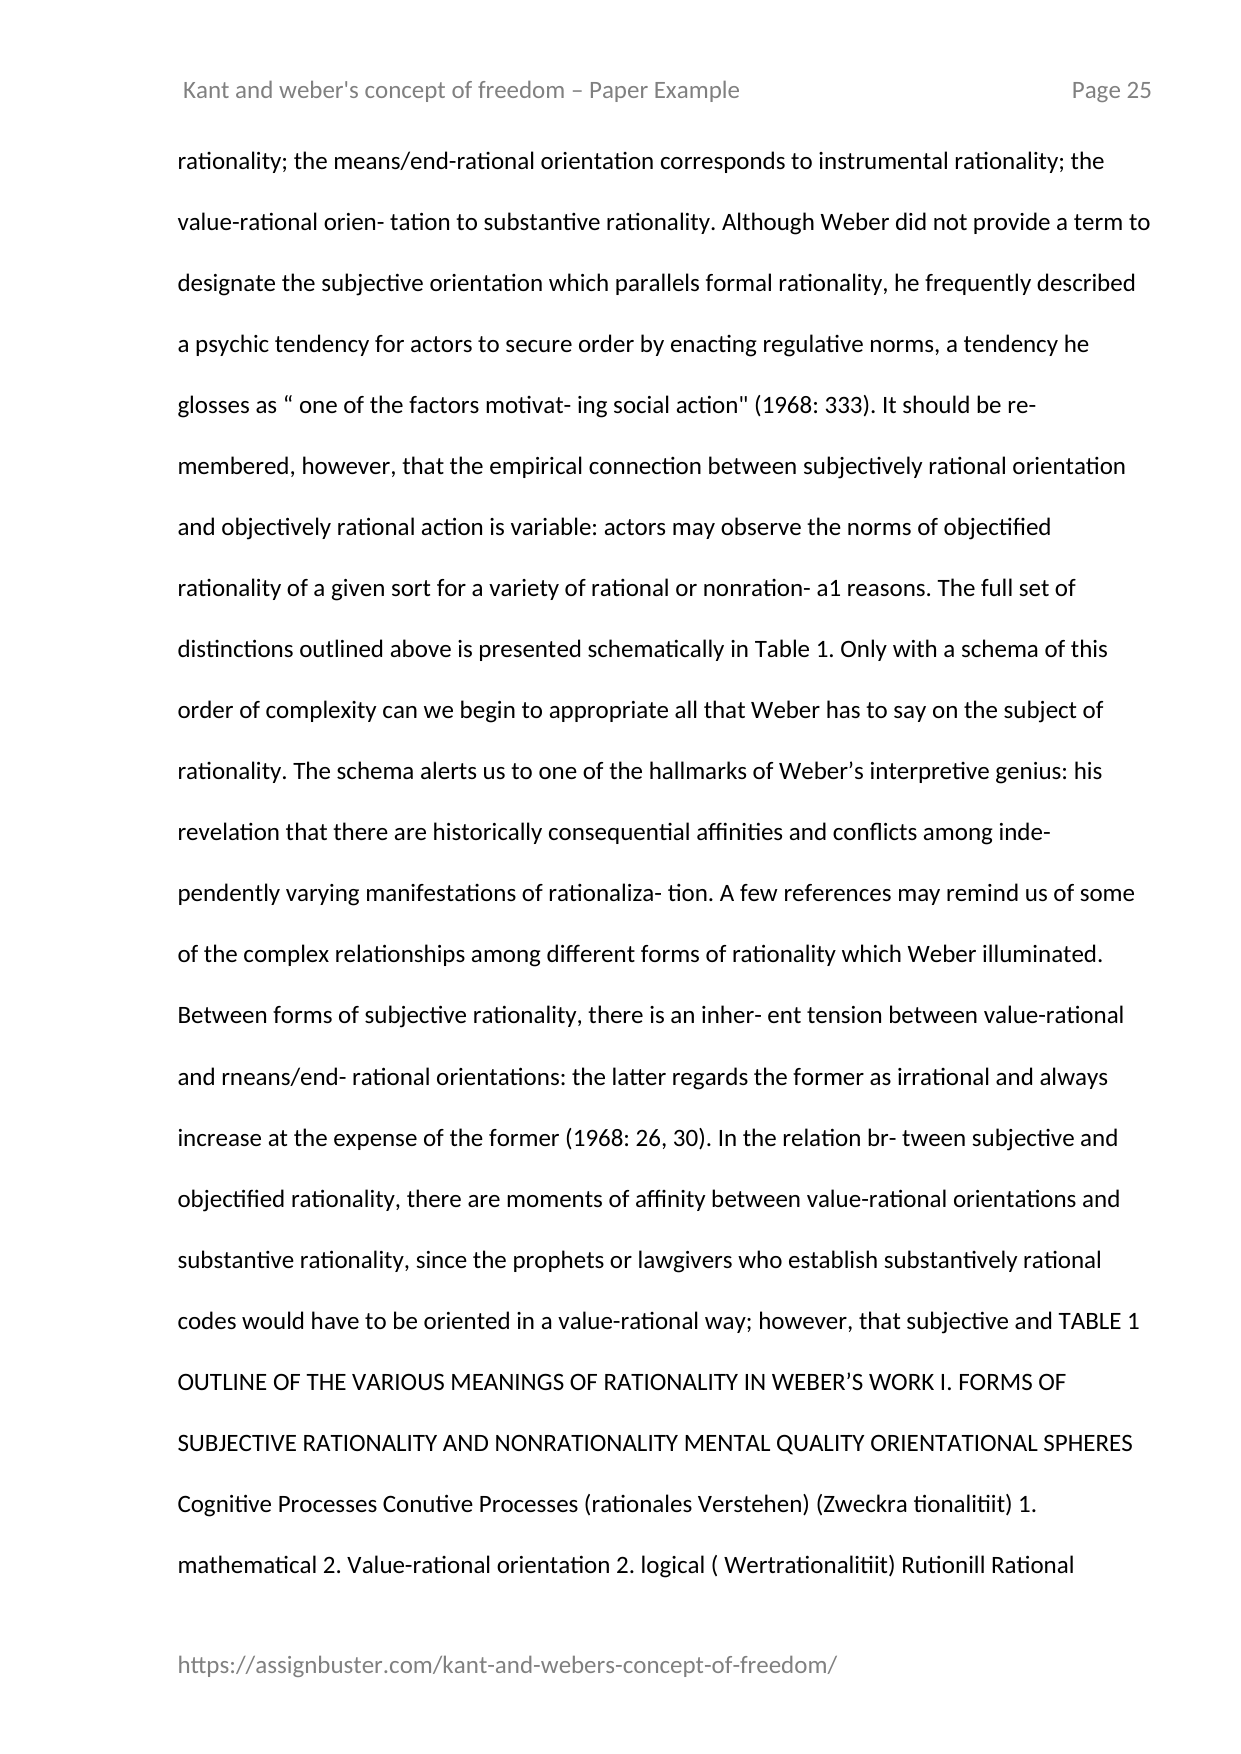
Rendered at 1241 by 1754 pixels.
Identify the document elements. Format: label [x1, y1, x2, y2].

text [177, 145, 1152, 1579]
